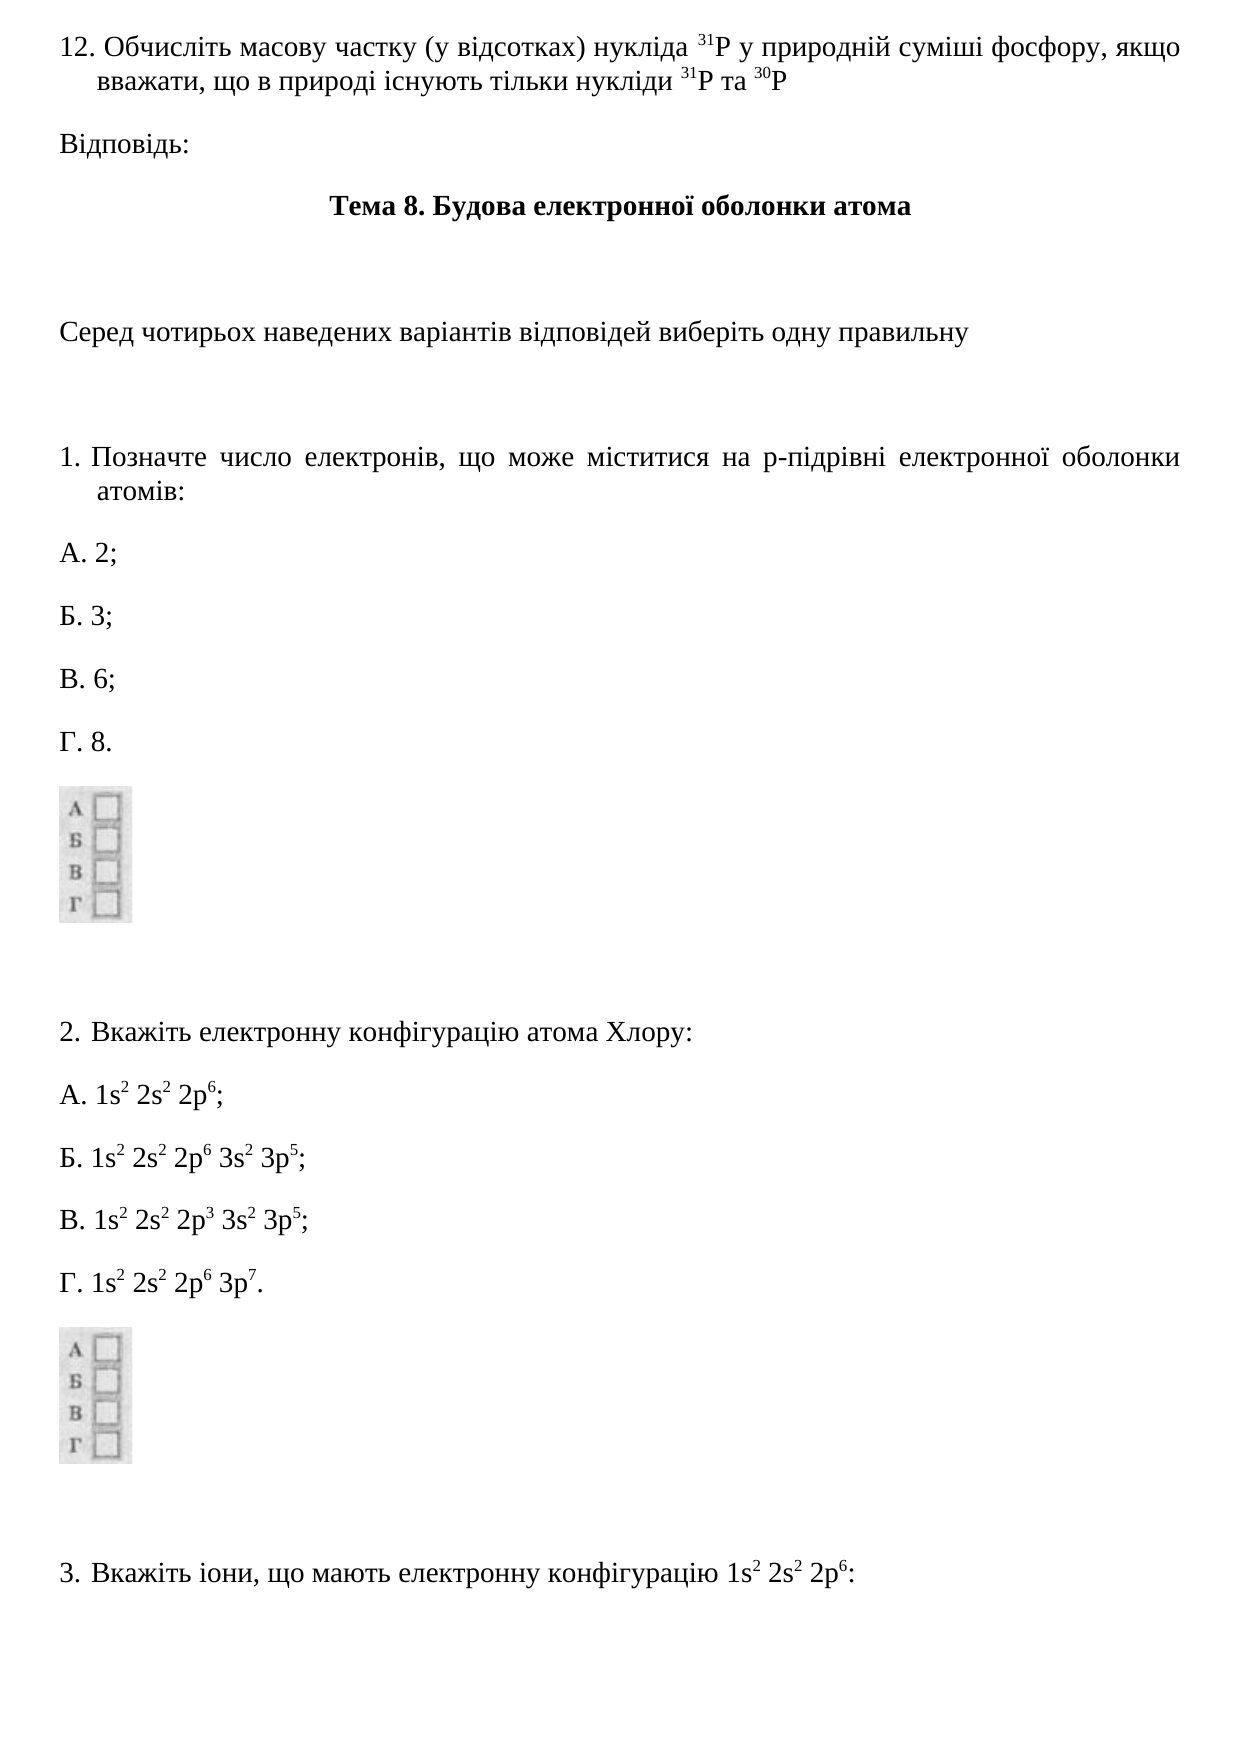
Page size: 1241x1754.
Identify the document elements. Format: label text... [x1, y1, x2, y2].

text Б. 1s2 2s2 2р6 3s2 3р5; [59, 1140, 1181, 1173]
text 12. Обчисліть масову частку (у відсотках) нукліда 31Р у природній суміші фосфору, якщо вважати, що в природі існують тільки нукліди 31Р та 30Р [59, 29, 1181, 97]
picture [59, 786, 133, 923]
text 3. Вкажіть іони, що мають електронну конфігурацію 1s2 2s2 2р6: [59, 1556, 1181, 1589]
text Б. 3; [59, 598, 1181, 632]
text B. 1s2 2s2 2р3 3s2 3р5; [59, 1202, 1181, 1236]
text Тема 8. Будова електронної оболонки атома [59, 188, 1181, 222]
text Відповідь: [59, 126, 1181, 159]
text 2. Вкажіть електронну конфігурацію атома Хлору: [59, 1014, 1181, 1048]
text Серед чотирьох наведених варіантів відповідей виберіть одну правильну [59, 314, 1181, 347]
text Г. 1s2 2s2 2р6 3р7. [59, 1265, 1181, 1299]
text A. 2; [59, 536, 1181, 569]
text 1. Позначте число електронів, що може міститися на р-підрівні електронної оболонки атомів: [59, 439, 1181, 506]
text B. 6; [59, 661, 1181, 694]
text Г. 8. [59, 724, 1181, 757]
picture [59, 1327, 133, 1464]
text A. 1s2 2s2 2р6; [59, 1077, 1181, 1111]
